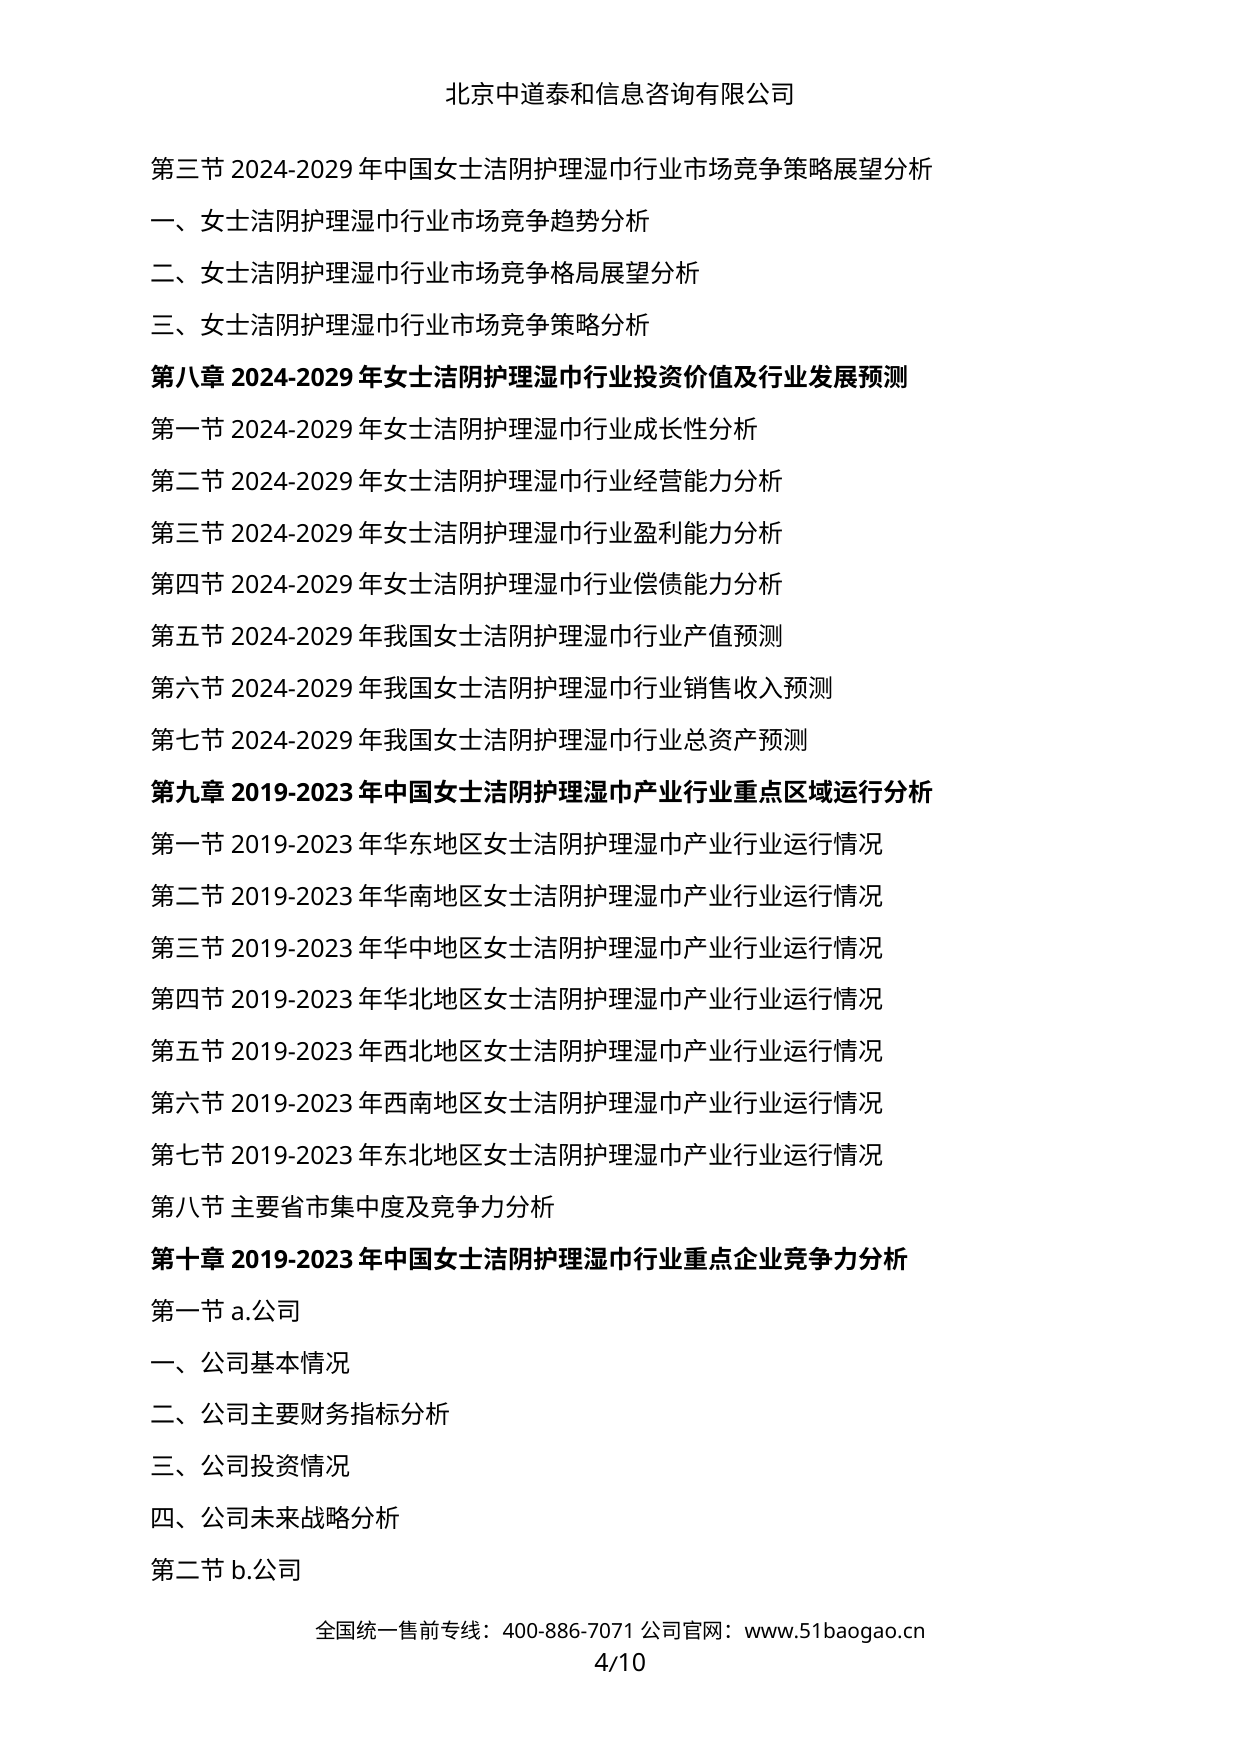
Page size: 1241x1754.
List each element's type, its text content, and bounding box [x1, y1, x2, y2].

text 第二节 2024-2029年女士洁阴护理湿巾行业经营能力分析 [150, 461, 1090, 497]
text 第二节 b.公司 [150, 1551, 1090, 1587]
text 第一节 2019-2023年华东地区女士洁阴护理湿巾产业行业运行情况 [150, 824, 1090, 861]
text 三、公司投资情况 [150, 1447, 1090, 1483]
text 第九章 2019-2023年中国女士洁阴护理湿巾产业行业重点区域运行分析 [150, 772, 1090, 809]
text 三、女士洁阴护理湿巾行业市场竞争策略分析 [150, 306, 1090, 342]
text 第四节 2019-2023年华北地区女士洁阴护理湿巾产业行业运行情况 [150, 980, 1090, 1016]
text 第八节 主要省市集中度及竞争力分析 [150, 1187, 1090, 1224]
text 第二节 2019-2023年华南地区女士洁阴护理湿巾产业行业运行情况 [150, 876, 1090, 912]
text 第六节 2024-2029年我国女士洁阴护理湿巾行业销售收入预测 [150, 669, 1090, 705]
text 第三节 2024-2029年中国女士洁阴护理湿巾行业市场竞争策略展望分析 [150, 150, 1090, 186]
text 二、公司主要财务指标分析 [150, 1395, 1090, 1431]
text 第七节 2019-2023年东北地区女士洁阴护理湿巾产业行业运行情况 [150, 1136, 1090, 1172]
text 第六节 2019-2023年西南地区女士洁阴护理湿巾产业行业运行情况 [150, 1084, 1090, 1120]
text 二、女士洁阴护理湿巾行业市场竞争格局展望分析 [150, 254, 1090, 290]
text 第一节 2024-2029年女士洁阴护理湿巾行业成长性分析 [150, 409, 1090, 446]
text 第一节 a.公司 [150, 1291, 1090, 1327]
text 四、公司未来战略分析 [150, 1499, 1090, 1535]
text 第七节 2024-2029年我国女士洁阴护理湿巾行业总资产预测 [150, 721, 1090, 757]
text 第五节 2024-2029年我国女士洁阴护理湿巾行业产值预测 [150, 617, 1090, 653]
text 一、女士洁阴护理湿巾行业市场竞争趋势分析 [150, 202, 1090, 238]
text 第三节 2024-2029年女士洁阴护理湿巾行业盈利能力分析 [150, 513, 1090, 549]
text 第八章 2024-2029年女士洁阴护理湿巾行业投资价值及行业发展预测 [150, 357, 1090, 394]
text 第十章 2019-2023年中国女士洁阴护理湿巾行业重点企业竞争力分析 [150, 1239, 1090, 1276]
text 第五节 2019-2023年西北地区女士洁阴护理湿巾产业行业运行情况 [150, 1032, 1090, 1068]
text 一、公司基本情况 [150, 1343, 1090, 1379]
text 第三节 2019-2023年华中地区女士洁阴护理湿巾产业行业运行情况 [150, 928, 1090, 964]
text 第四节 2024-2029年女士洁阴护理湿巾行业偿债能力分析 [150, 565, 1090, 601]
